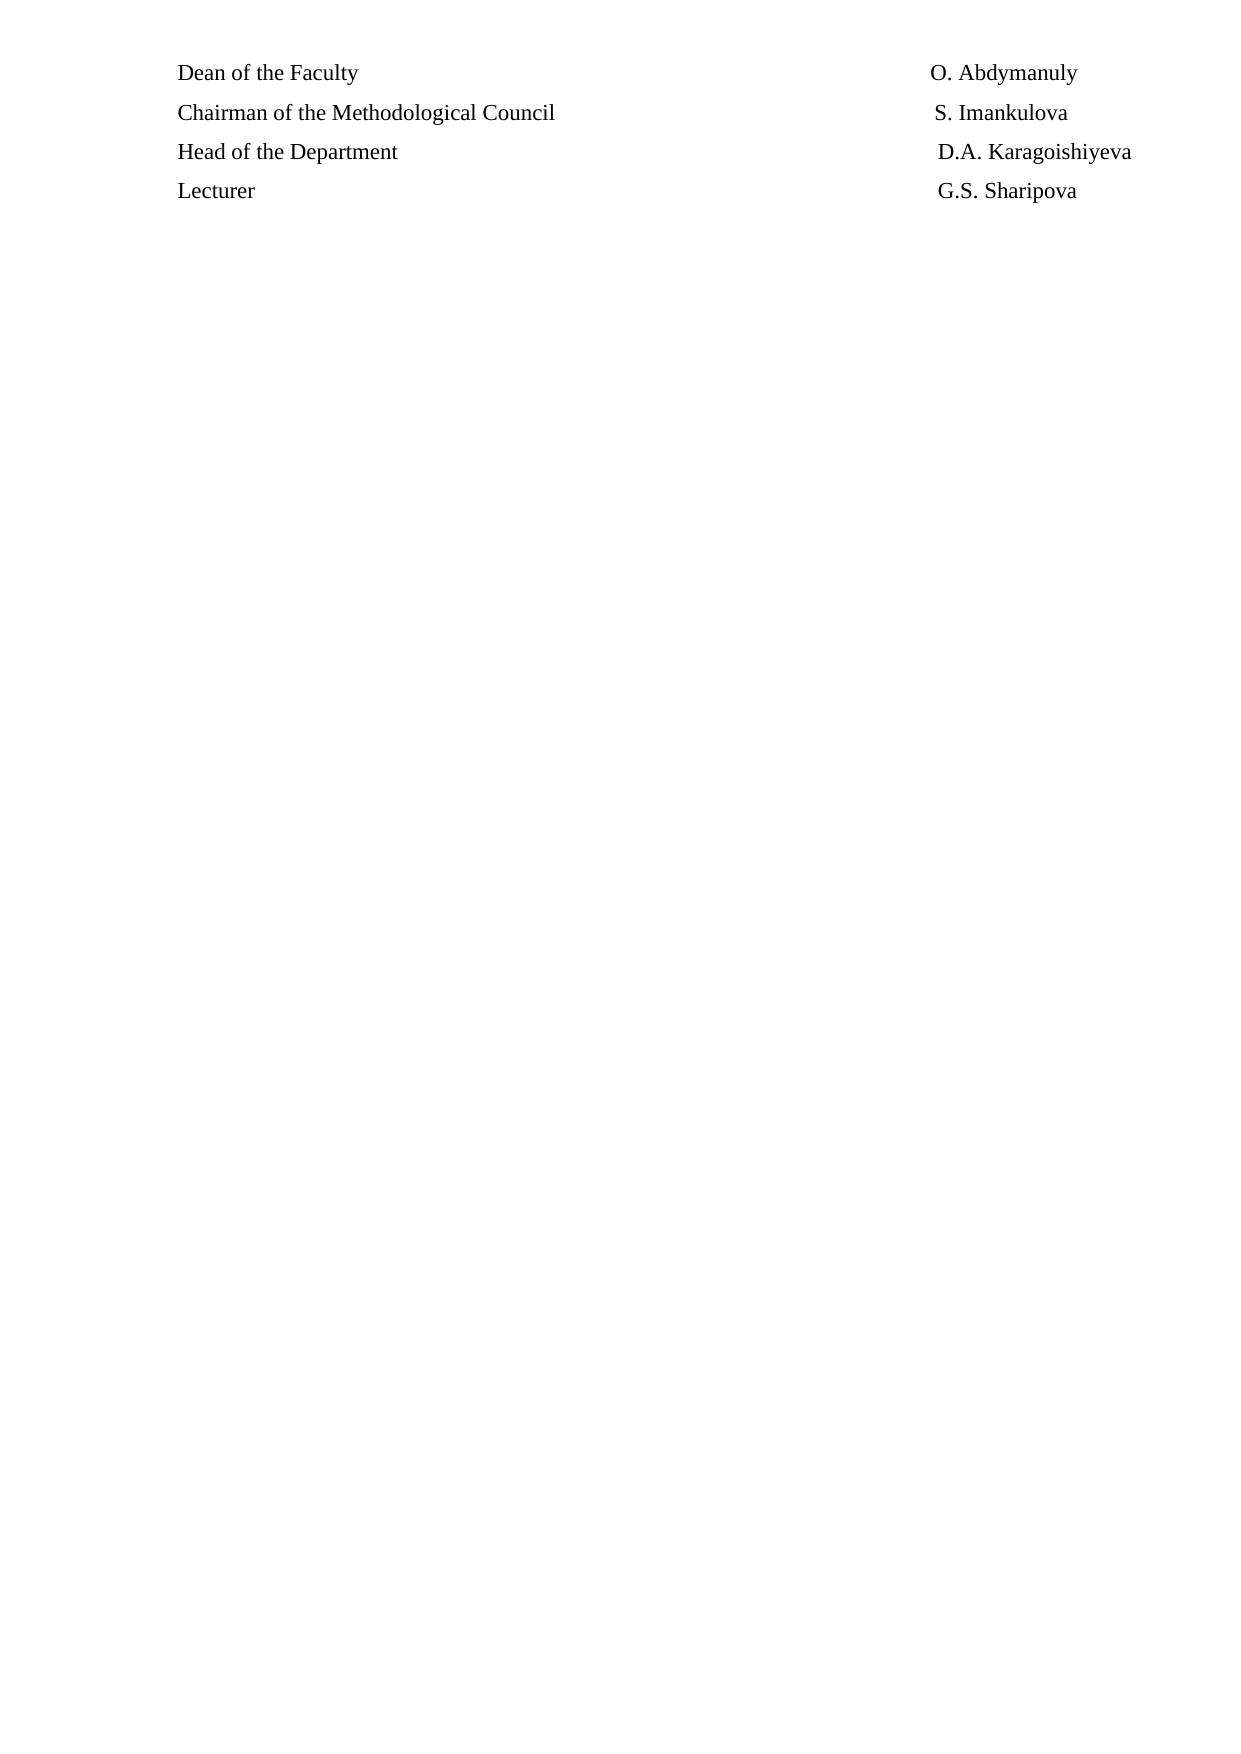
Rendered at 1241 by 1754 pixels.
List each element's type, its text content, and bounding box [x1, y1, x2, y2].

text Dean of the Faculty O. Abdymanuly [177, 59, 1152, 85]
text Chairman of the Methodological Council S. Imankulova [177, 98, 1152, 125]
text Lecturer G.S. Sharipova [177, 177, 1152, 204]
text Head of the Department D.A. Karagoishiyeva [177, 138, 1152, 164]
